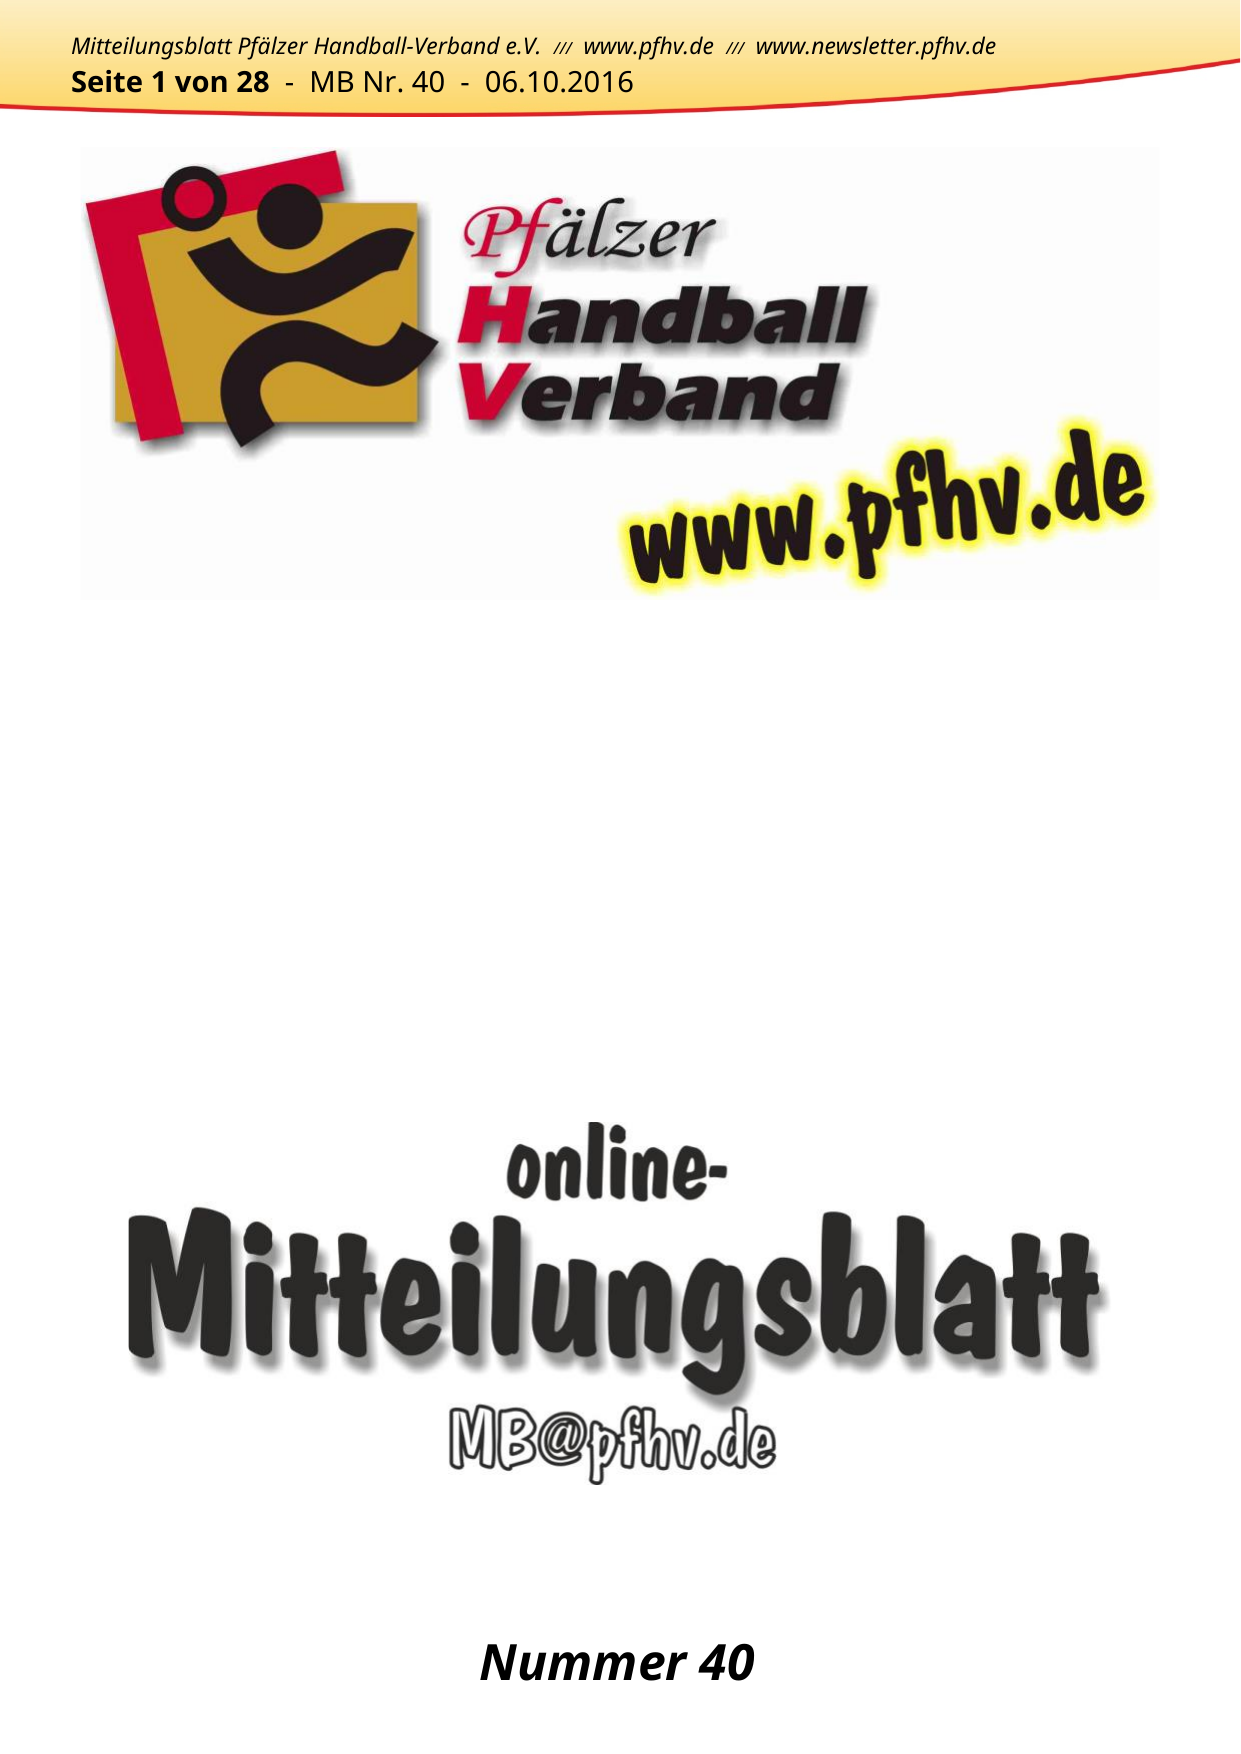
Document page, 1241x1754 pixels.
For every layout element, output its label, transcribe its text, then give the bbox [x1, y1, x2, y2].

picture [128, 1122, 1112, 1485]
picture [0, 0, 1241, 117]
picture [80, 147, 1160, 600]
text Nummer 40 [71, 1627, 1169, 1695]
